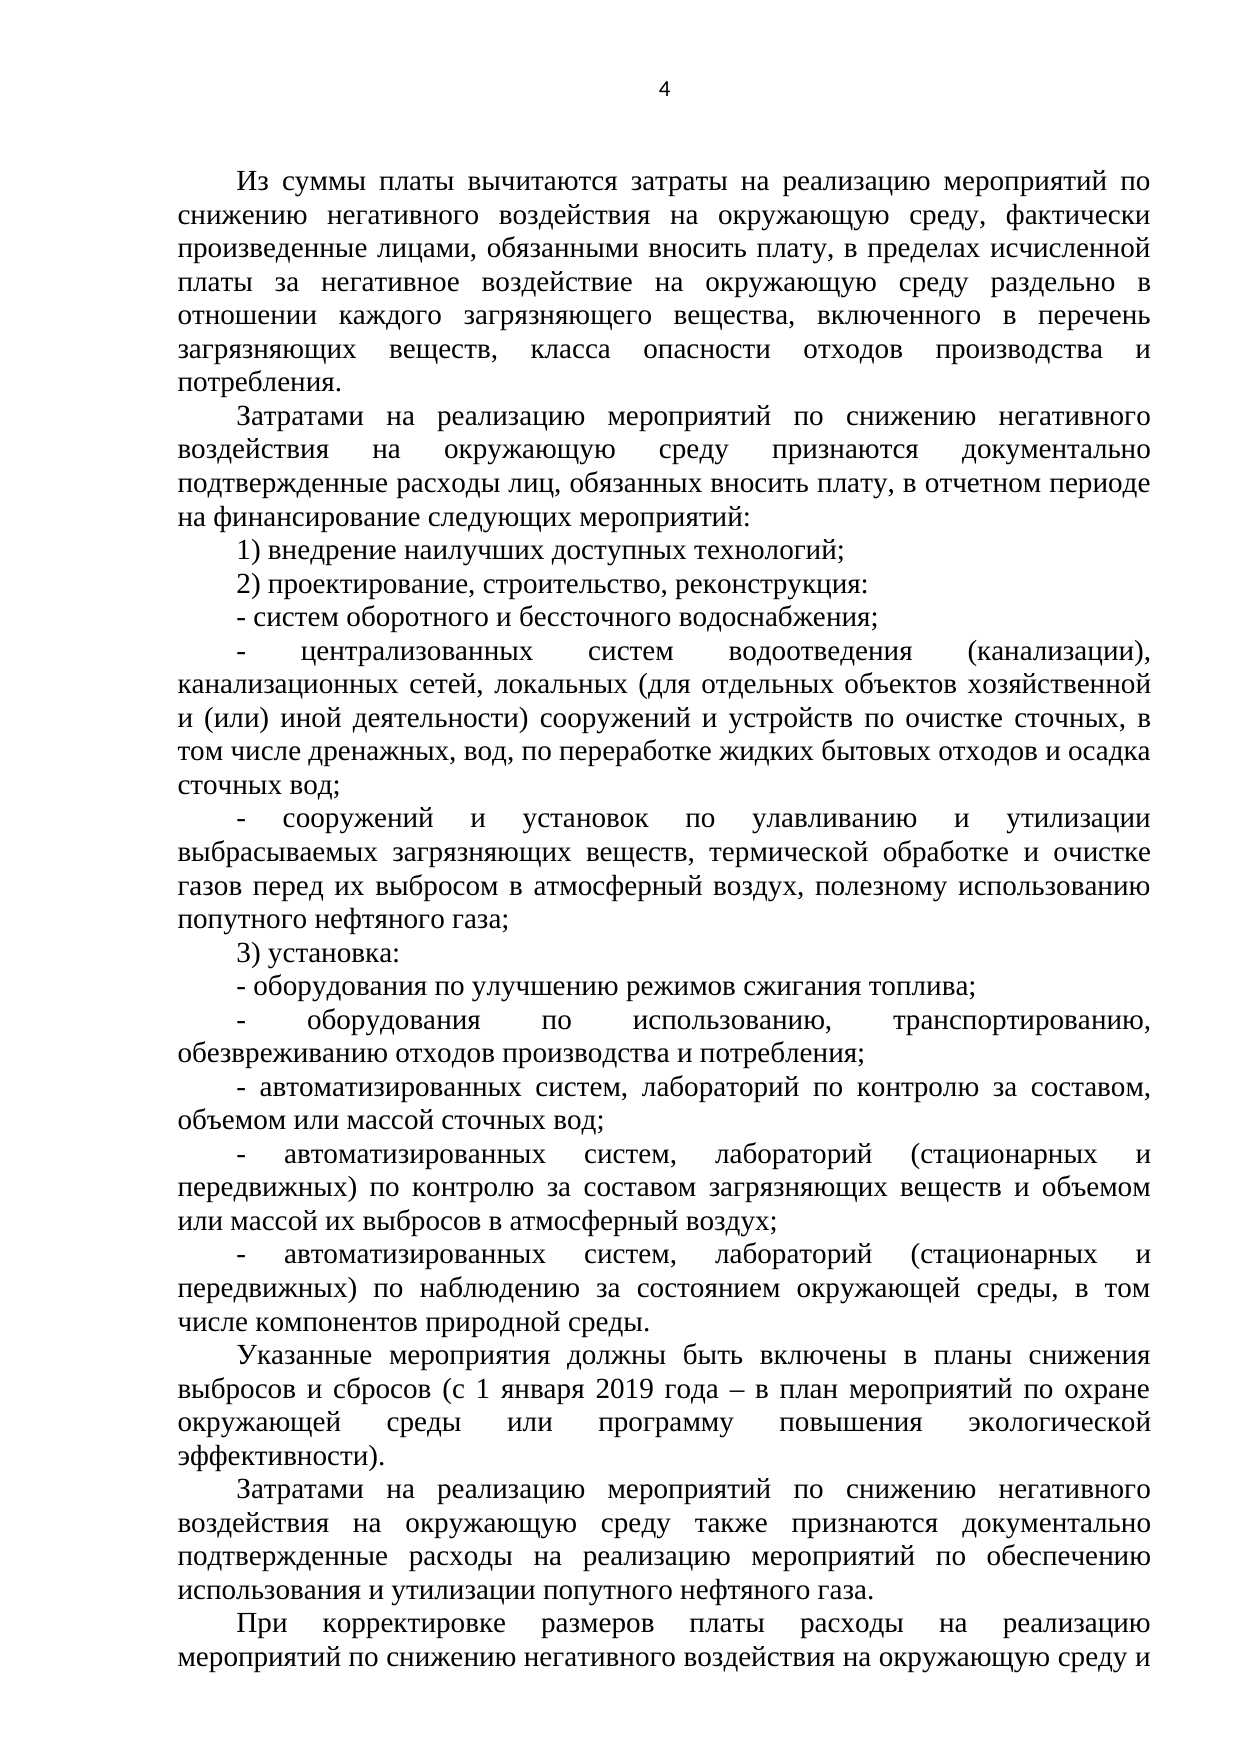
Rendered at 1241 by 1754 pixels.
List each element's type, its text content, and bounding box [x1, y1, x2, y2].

text - систем оборотного и бессточного водоснабжения; [177, 599, 1152, 633]
text 1) внедрение наилучших доступных технологий; [177, 532, 1152, 566]
text - автоматизированных систем, лабораторий (стационарных и передвижных) по контролю за составом загрязняющих веществ и объемом или массой их выбросов в атмосферный воздух; [177, 1136, 1152, 1237]
text 3) установка: [177, 935, 1152, 968]
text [177, 1606, 1152, 1673]
text - оборудования по улучшению режимов сжигания топлива; [177, 968, 1152, 1002]
text Затратами на реализацию мероприятий по снижению негативного воздействия на окружающую среду признаются документально подтвержденные расходы лиц, обязанных вносить плату, в отчетном периоде на финансирование следующих мероприятий: [177, 398, 1152, 532]
text Указанные мероприятия должны быть включены в планы снижения выбросов и сбросов (с 1 января 2019 года – в план мероприятий по охране окружающей среды или программу повышения экологической эффективности). [177, 1337, 1152, 1471]
text Затратами на реализацию мероприятий по снижению негативного воздействия на окружающую среду также признаются документально подтвержденные расходы на реализацию мероприятий по обеспечению использования и утилизации попутного нефтяного газа. [177, 1471, 1152, 1606]
text - автоматизированных систем, лабораторий по контролю за составом, объемом или массой сточных вод; [177, 1069, 1152, 1136]
text - сооружений и установок по улавливанию и утилизации выбрасываемых загрязняющих веществ, термической обработке и очистке газов перед их выбросом в атмосферный воздух, полезному использованию попутного нефтяного газа; [177, 801, 1152, 935]
text - автоматизированных систем, лабораторий (стационарных и передвижных) по наблюдению за состоянием окружающей среды, в том числе компонентов природной среды. [177, 1237, 1152, 1337]
text Из суммы платы вычитаются затраты на реализацию мероприятий по снижению негативного воздействия на окружающую среду, фактически произведенные лицами, обязанными вносить плату, в пределах исчисленной платы за негативное воздействие на окружающую среду раздельно в отношении каждого загрязняющего вещества, включенного в перечень загрязняющих веществ, класса опасности отходов производства и потребления. [177, 163, 1152, 398]
text 2) проектирование, строительство, реконструкция: [177, 566, 1152, 599]
text - оборудования по использованию, транспортированию, обезвреживанию отходов производства и потребления; [177, 1002, 1152, 1069]
text - централизованных систем водоотведения (канализации), канализационных сетей, локальных (для отдельных объектов хозяйственной и (или) иной деятельности) сооружений и устройств по очистке сточных, в том числе дренажных, вод, по переработке жидких бытовых отходов и осадка сточных вод; [177, 633, 1152, 801]
